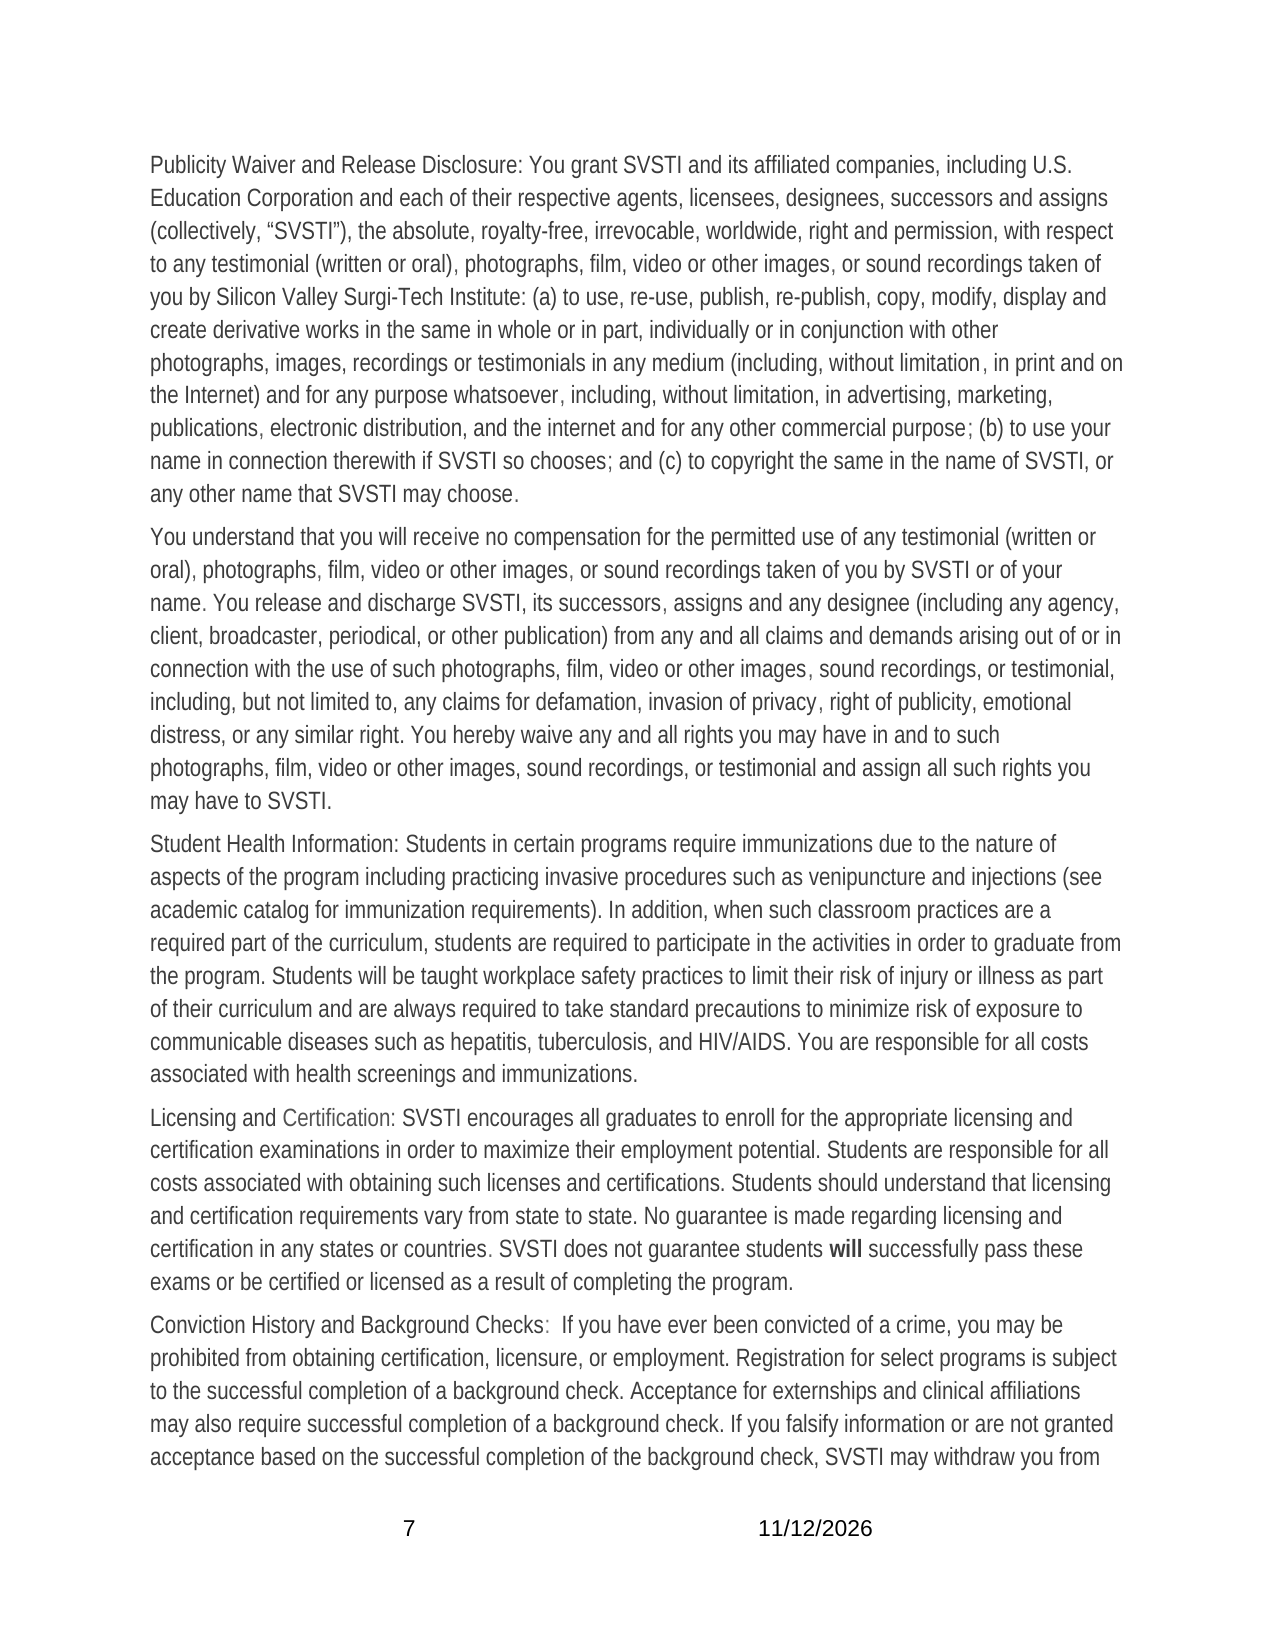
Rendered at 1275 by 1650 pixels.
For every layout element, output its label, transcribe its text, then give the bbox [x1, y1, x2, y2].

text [150, 1310, 1125, 1471]
text Student Health Information: Students in certain programs require immunizations due to the nature of aspects of the program including practicing invasive procedures such as venipuncture and injections (see academic catalog for immunization requirements). In addition, when such classroom practices are a required part of the curriculum, students are required to participate in the activities in order to graduate from the program. Students will be taught workplace safety practices to limit their risk of injury or illness as part of their curriculum and are always required to take standard precautions to minimize risk of exposure to communicable diseases such as hepatitis, tuberculosis, and HIV/AIDS. You are responsible for all costs associated with health screenings and immunizations. [150, 829, 1125, 1088]
text Publicity Waiver and Release Disclosure: You grant SVSTI and its affiliated companies, including U.S. Education Corporation and each of their respective agents, licensees, designees, successors and assigns (collectively, “SVSTI”), the absolute, royalty-free, irrevocable, worldwide, right and permission, with respect to any testimonial (written or oral), photographs, film, video or other images, or sound recordings taken of you by Silicon Valley Surgi-Tech Institute: (a) to use, re-use, publish, re-publish, copy, modify, display and create derivative works in the same in whole or in part, individually or in conjunction with other photographs, images, recordings or testimonials in any medium (including, without limitation, in print and on the Internet) and for any purpose whatsoever, including, without limitation, in advertising, marketing, publications, electronic distribution, and the internet and for any other commercial purpose; (b) to use your name in connection therewith if SVSTI so chooses; and (c) to copyright the same in the name of SVSTI, or any other name that SVSTI may choose. [150, 150, 1125, 508]
text Licensing and Certification: SVSTI encourages all graduates to enroll for the appropriate licensing and certification examinations in order to maximize their employment potential. Students are responsible for all costs associated with obtaining such licenses and certifications. Students should understand that licensing and certification requirements vary from state to state. No guarantee is made regarding licensing and certification in any states or countries. SVSTI does not guarantee students will successfully pass these exams or be certified or licensed as a result of completing the program. [150, 1103, 1125, 1296]
text You understand that you will receive no compensation for the permitted use of any testimonial (written or oral), photographs, film, video or other images, or sound recordings taken of you by SVSTI or of your name. You release and discharge SVSTI, its successors, assigns and any designee (including any agency, client, broadcaster, periodical, or other publication) from any and all claims and demands arising out of or in connection with the use of such photographs, film, video or other images, sound recordings, or testimonial, including, but not limited to, any claims for defamation, invasion of privacy, right of publicity, emotional distress, or any similar right. You hereby waive any and all rights you may have in and to such photographs, film, video or other images, sound recordings, or testimonial and assign all such rights you may have to SVSTI. [150, 522, 1125, 814]
